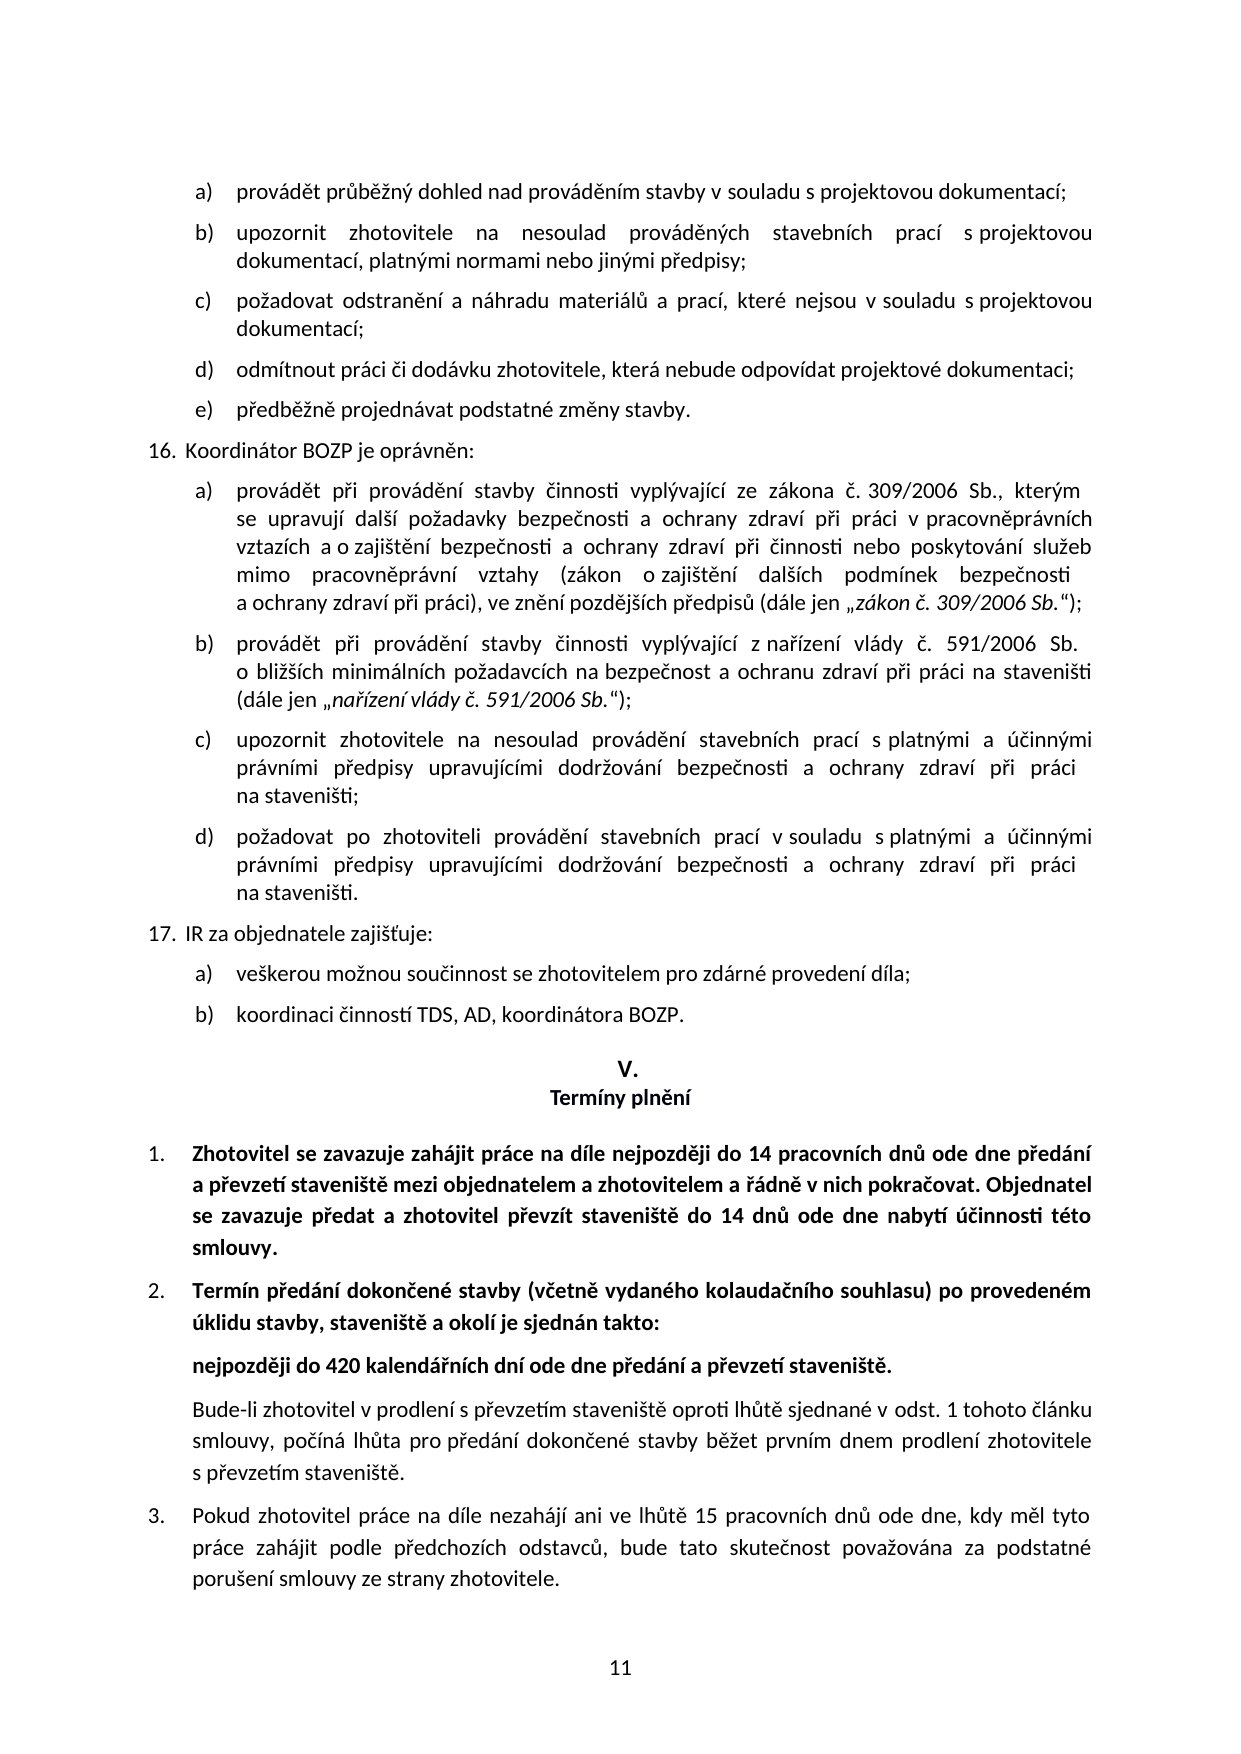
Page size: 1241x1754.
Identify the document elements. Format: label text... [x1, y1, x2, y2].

list provádět při provádění stavby činnosti vyplývající z nařízení vlády č. 591/2006 Sb. o bližších minimálních požadavcích na bezpečnost a ochranu zdraví při práci na staveništi (dále jen „nařízení vlády č. 591/2006 Sb.“); [195, 629, 1093, 713]
list požadovat odstranění a náhradu materiálů a prací, které nejsou v souladu s projektovou dokumentací; [195, 286, 1093, 342]
list Koordinátor BOZP je oprávněn: [148, 436, 1093, 464]
list požadovat po zhotoviteli provádění stavebních prací v souladu s platnými a účinnými právními předpisy upravujícími dodržování bezpečnosti a ochrany zdraví při práci na staveništi. [195, 822, 1093, 906]
list upozornit zhotovitele na nesoulad prováděných stavebních prací s projektovou dokumentací, platnými normami nebo jinými předpisy; [195, 218, 1093, 274]
text nejpozději do 420 kalendářních dní ode dne předání a převzetí staveniště. [148, 1349, 1093, 1380]
list IR za objednatele zajišťuje: [148, 919, 1093, 947]
list předběžně projednávat podstatné změny stavby. [195, 395, 1093, 423]
list provádět průběžný dohled nad prováděním stavby v souladu s projektovou dokumentací; [195, 177, 1093, 205]
list Bude-li zhotovitel v prodlení s převzetím staveniště oproti lhůtě sjednané v odst. 1 tohoto článku smlouvy, počíná lhůta pro předání dokončené stavby běžet prvním dnem prodlení zhotovitele s převzetím staveniště. [192, 1392, 1093, 1486]
list provádět při provádění stavby činnosti vyplývající ze zákona č. 309/2006 Sb., kterým se upravují další požadavky bezpečnosti a ochrany zdraví při práci v pracovněprávních vztazích a o zajištění bezpečnosti a ochrany zdraví při činnosti nebo poskytování služeb mimo pracovněprávní vztahy (zákon o zajištění dalších podmínek bezpečnosti a ochrany zdraví při práci), ve znění pozdějších předpisů (dále jen „zákon č. 309/2006 Sb.“); [195, 476, 1093, 616]
list Termín předání dokončené stavby (včetně vydaného kolaudačního souhlasu) po provedeném úklidu stavby, staveniště a okolí je sjednán takto: [148, 1274, 1093, 1336]
list veškerou možnou součinnost se zhotovitelem pro zdárné provedení díla; [195, 959, 1093, 987]
list koordinaci činností TDS, AD, koordinátora BOZP. [195, 1000, 1093, 1028]
list upozornit zhotovitele na nesoulad provádění stavebních prací s platnými a účinnými právními předpisy upravujícími dodržování bezpečnosti a ochrany zdraví při práci na staveništi; [195, 726, 1093, 809]
list odmítnout práci či dodávku zhotovitele, která nebude odpovídat projektové dokumentaci; [195, 355, 1093, 383]
list Zhotovitel se zavazuje zahájit práce na díle nejpozději do 14 pracovních dnů ode dne předání a převzetí staveniště mezi objednatelem a zhotovitelem a řádně v nich pokračovat. Objednatel se zavazuje předat a zhotovitel převzít staveniště do 14 dnů ode dne nabytí účinnosti této smlouvy. [148, 1136, 1093, 1261]
list Pokud zhotovitel práce na díle nezahájí ani ve lhůtě 15 pracovních dnů ode dne, kdy měl tyto práce zahájit podle předchozích odstavců, bude tato skutečnost považována za podstatné porušení smlouvy ze strany zhotovitele. [148, 1499, 1093, 1592]
text Termíny plnění [148, 1083, 1093, 1111]
